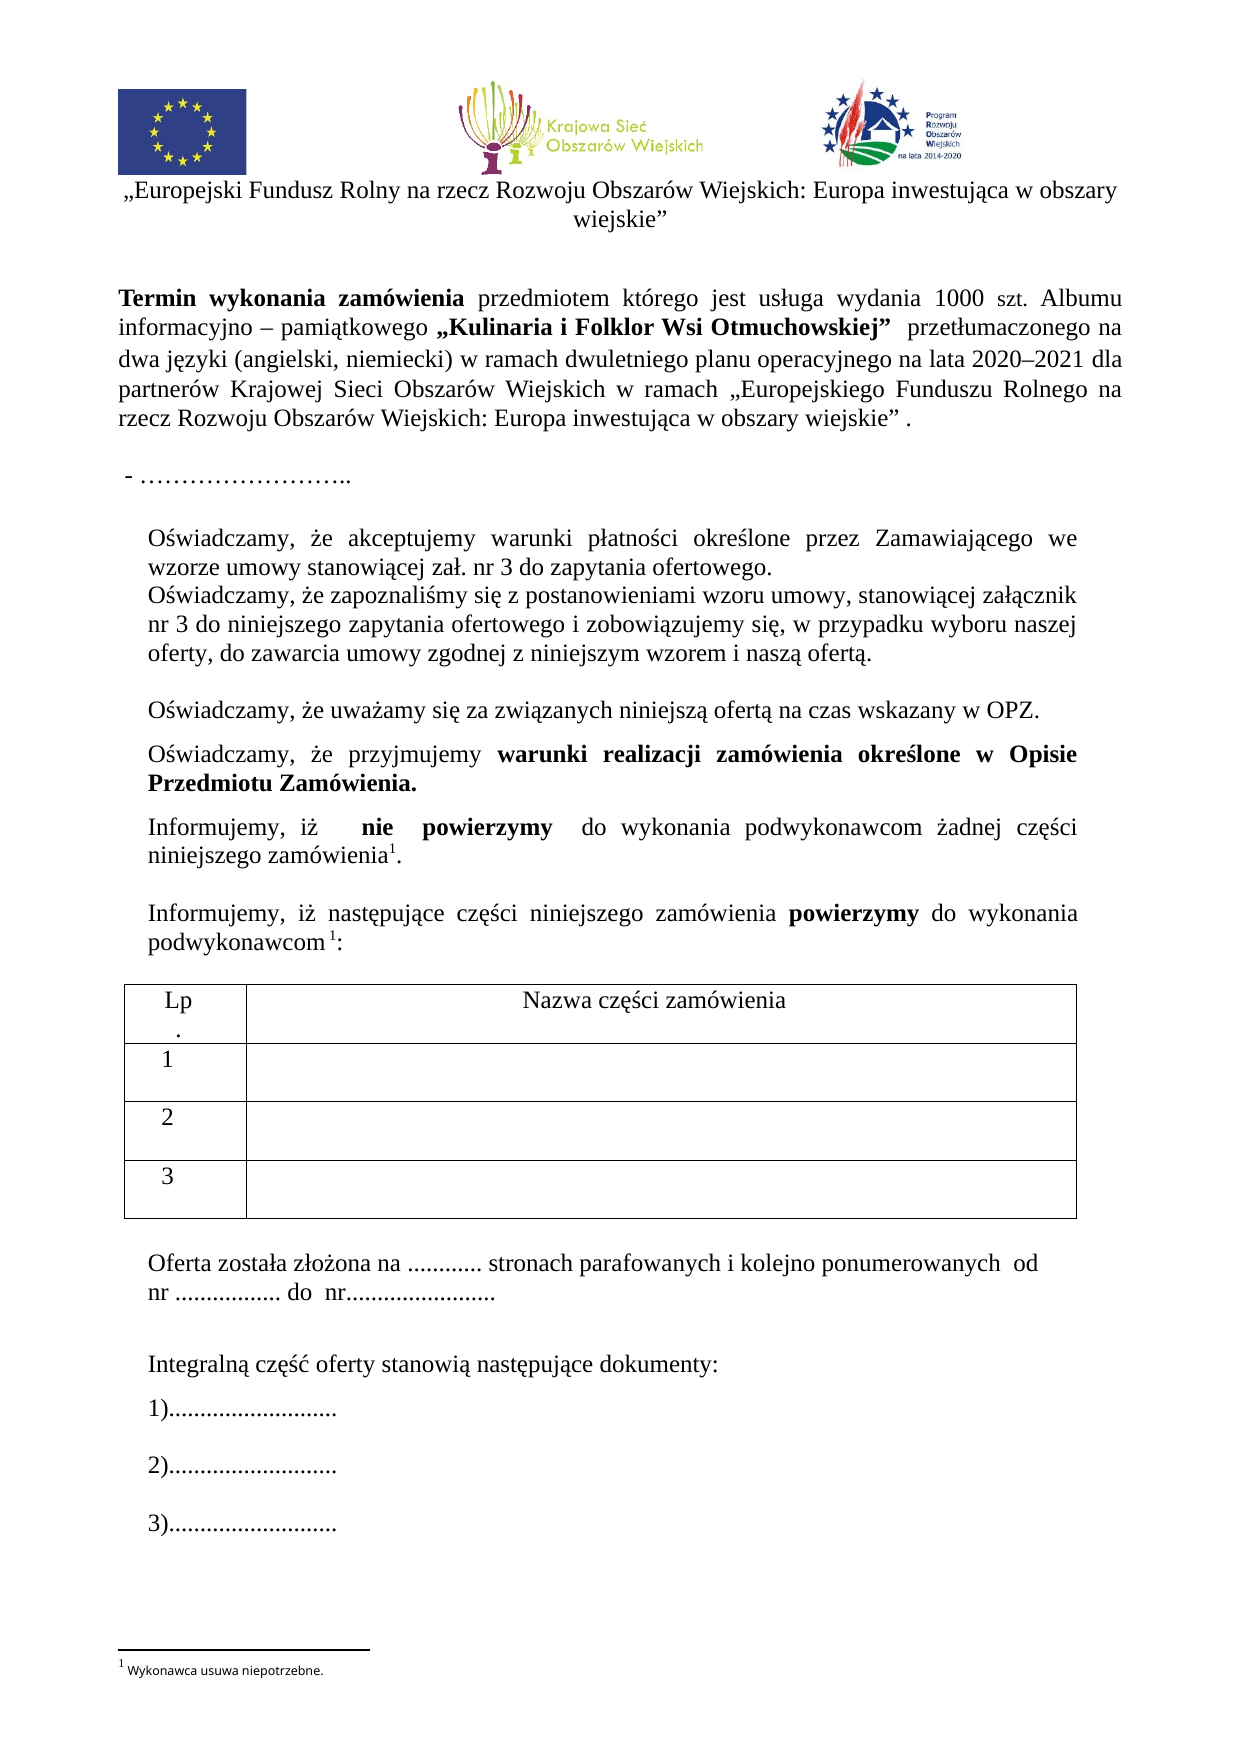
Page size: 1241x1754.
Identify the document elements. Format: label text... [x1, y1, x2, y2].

table_header Lp. [125, 985, 246, 1043]
text Informujemy, iż następujące części niniejszego zamówienia powierzymy do wykonania podwykonawcom 1: [148, 898, 1078, 955]
text Oświadczamy, że zapoznaliśmy się z postanowieniami wzoru umowy, stanowiącej załącznik nr 3 do niniejszego zapytania ofertowego i zobowiązujemy się, w przypadku wyboru naszej oferty, do zawarcia umowy zgodnej z niniejszym wzorem i naszą ofertą. [148, 580, 1078, 667]
text 2)........................... [148, 1451, 1078, 1479]
text Termin wykonania zamówienia przedmiotem którego jest usługa wydania 1000 szt. Albumu informacyjno – pamiątkowego „Kulinaria i Folklor Wsi Otmuchowskiej” przetłumaczonego na dwa języki (angielski, niemiecki) w ramach dwuletniego planu operacyjnego na lata 2020–2021 dla partnerów Krajowej Sieci Obszarów Wiejskich w ramach „Europejskiego Funduszu Rolnego na rzecz Rozwoju Obszarów Wiejskich: Europa inwestująca w obszary wiejskie” . [118, 283, 1122, 432]
table_cell 2 [125, 1102, 246, 1160]
table_cell 3 [125, 1161, 246, 1218]
text Integralną część oferty stanowią następujące dokumenty: [148, 1349, 1078, 1378]
table_cell [247, 1102, 1076, 1160]
text Oferta została złożona na ............ stronach parafowanych i kolejno ponumerowanych od nr ................. do nr........................ [148, 1248, 1078, 1306]
text Oświadczamy, że przyjmujemy warunki realizacji zamówienia określone w Opisie Przedmiotu Zamówienia. [148, 739, 1078, 797]
table_cell 1 [125, 1044, 246, 1101]
picture [815, 73, 972, 175]
table_header Nazwa części zamówienia [247, 985, 1076, 1043]
picture [458, 81, 703, 175]
text - …………………….. [118, 461, 1078, 489]
text Oświadczamy, że akceptujemy warunki płatności określone przez Zamawiającego we wzorze umowy stanowiącej zał. nr 3 do zapytania ofertowego. [148, 523, 1078, 580]
text 1)........................... [148, 1393, 1078, 1422]
table_cell [247, 1044, 1076, 1101]
table_cell [247, 1161, 1076, 1218]
text Oświadczamy, że uważamy się za związanych niniejszą ofertą na czas wskazany w OPZ. [148, 695, 1078, 724]
text 3)........................... [148, 1508, 1078, 1537]
picture [118, 89, 247, 175]
text Informujemy, iż nie powierzymy do wykonania podwykonawcom żadnej części niniejszego zamówienia. [148, 812, 1078, 869]
